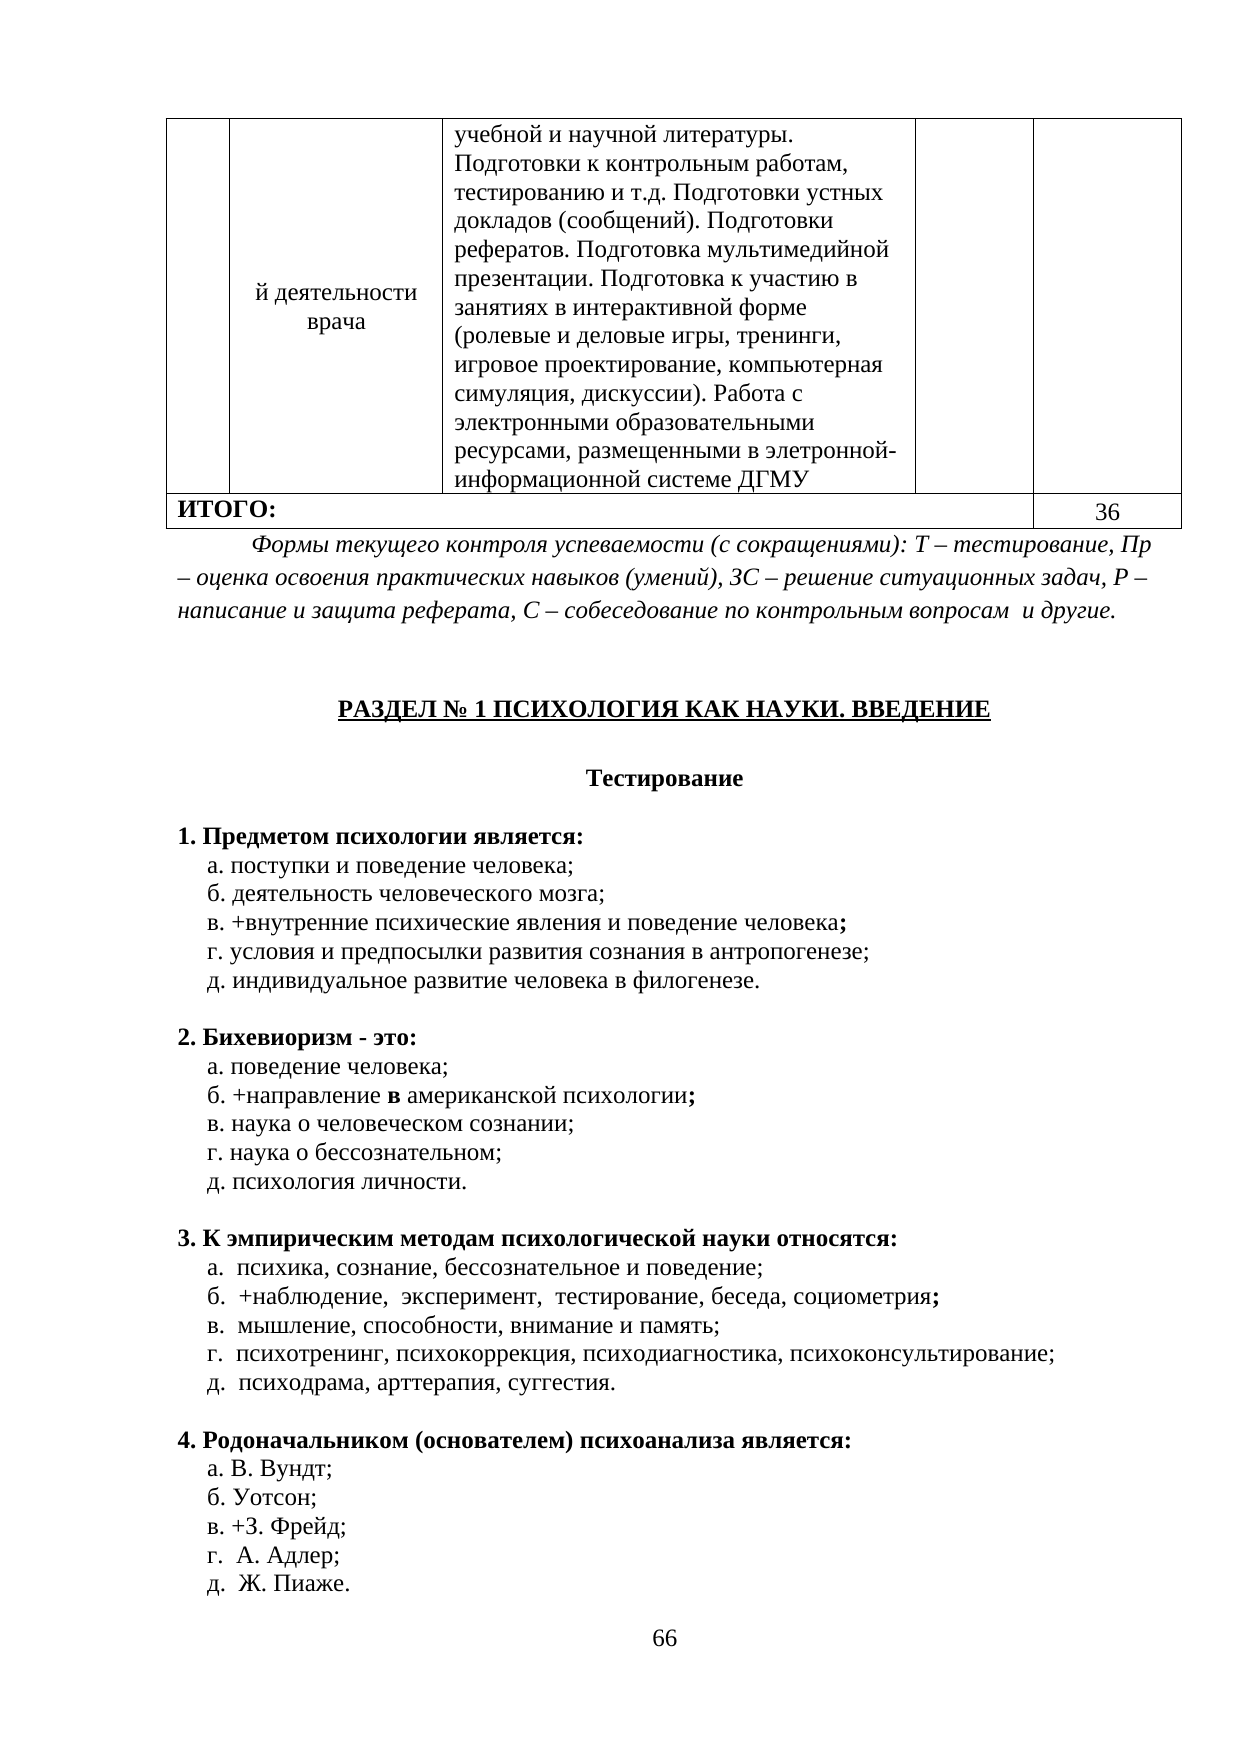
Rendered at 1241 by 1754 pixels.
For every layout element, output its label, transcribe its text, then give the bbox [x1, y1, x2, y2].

text б. +направление в американской психологии; [177, 1080, 1152, 1108]
text а. поведение человека; [177, 1051, 1152, 1080]
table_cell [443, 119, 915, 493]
text б. Уотсон; [177, 1482, 1152, 1511]
text в. +З. Фрейд; [177, 1511, 1152, 1540]
text г. А. Адлер; [177, 1540, 1152, 1568]
text а. поступки и поведение человека; [177, 850, 1152, 878]
text г. условия и предпосылки развития сознания в антропогенезе; [177, 936, 1152, 965]
text 4. Родоначальником (основателем) психоанализа является: [177, 1425, 1152, 1453]
text РАЗДЕЛ № 1 ПСИХОЛОГИЯ КАК НАУКИ. ВВЕДЕНИЕ [177, 694, 1152, 723]
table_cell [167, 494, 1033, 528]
text г. наука о бессознательном; [177, 1137, 1152, 1166]
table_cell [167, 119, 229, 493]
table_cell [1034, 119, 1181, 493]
text д. психология личности. [177, 1166, 1152, 1195]
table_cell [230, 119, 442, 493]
text в. мышление, способности, внимание и память; [177, 1310, 1152, 1338]
text д. индивидуальное развитие человека в филогенезе. [177, 965, 1152, 993]
text 2. Бихевиоризм - это: [177, 1022, 1152, 1051]
text д. Ж. Пиаже. [177, 1568, 1152, 1597]
text 3. К эмпирическим методам психологической науки относятся: [177, 1223, 1152, 1252]
text г. психотренинг, психокоррекция, психодиагностика, психоконсультирование; [177, 1338, 1152, 1367]
text Формы текущего контроля успеваемости (с сокращениями): Т – тестирование, Пр – оценка освоения практических навыков (умений), ЗС – решение ситуационных задач, Р – написание и защита реферата, С – собеседование по контрольным вопросам и другие. [177, 529, 1152, 624]
text в. +внутренние психические явления и поведение человека; [177, 907, 1152, 936]
text Тестирование [177, 763, 1152, 792]
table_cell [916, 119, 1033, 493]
text б. деятельность человеческого мозга; [177, 878, 1152, 907]
text д. психодрама, арттерапия, суггестия. [177, 1367, 1152, 1396]
text в. наука о человеческом сознании; [177, 1108, 1152, 1137]
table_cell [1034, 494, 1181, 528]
text а. психика, сознание, бессознательное и поведение; [177, 1252, 1152, 1281]
text б. +наблюдение, эксперимент, тестирование, беседа, социометрия; [177, 1281, 1152, 1310]
text а. В. Вундт; [177, 1453, 1152, 1482]
text 1. Предметом психологии является: [177, 821, 1152, 850]
